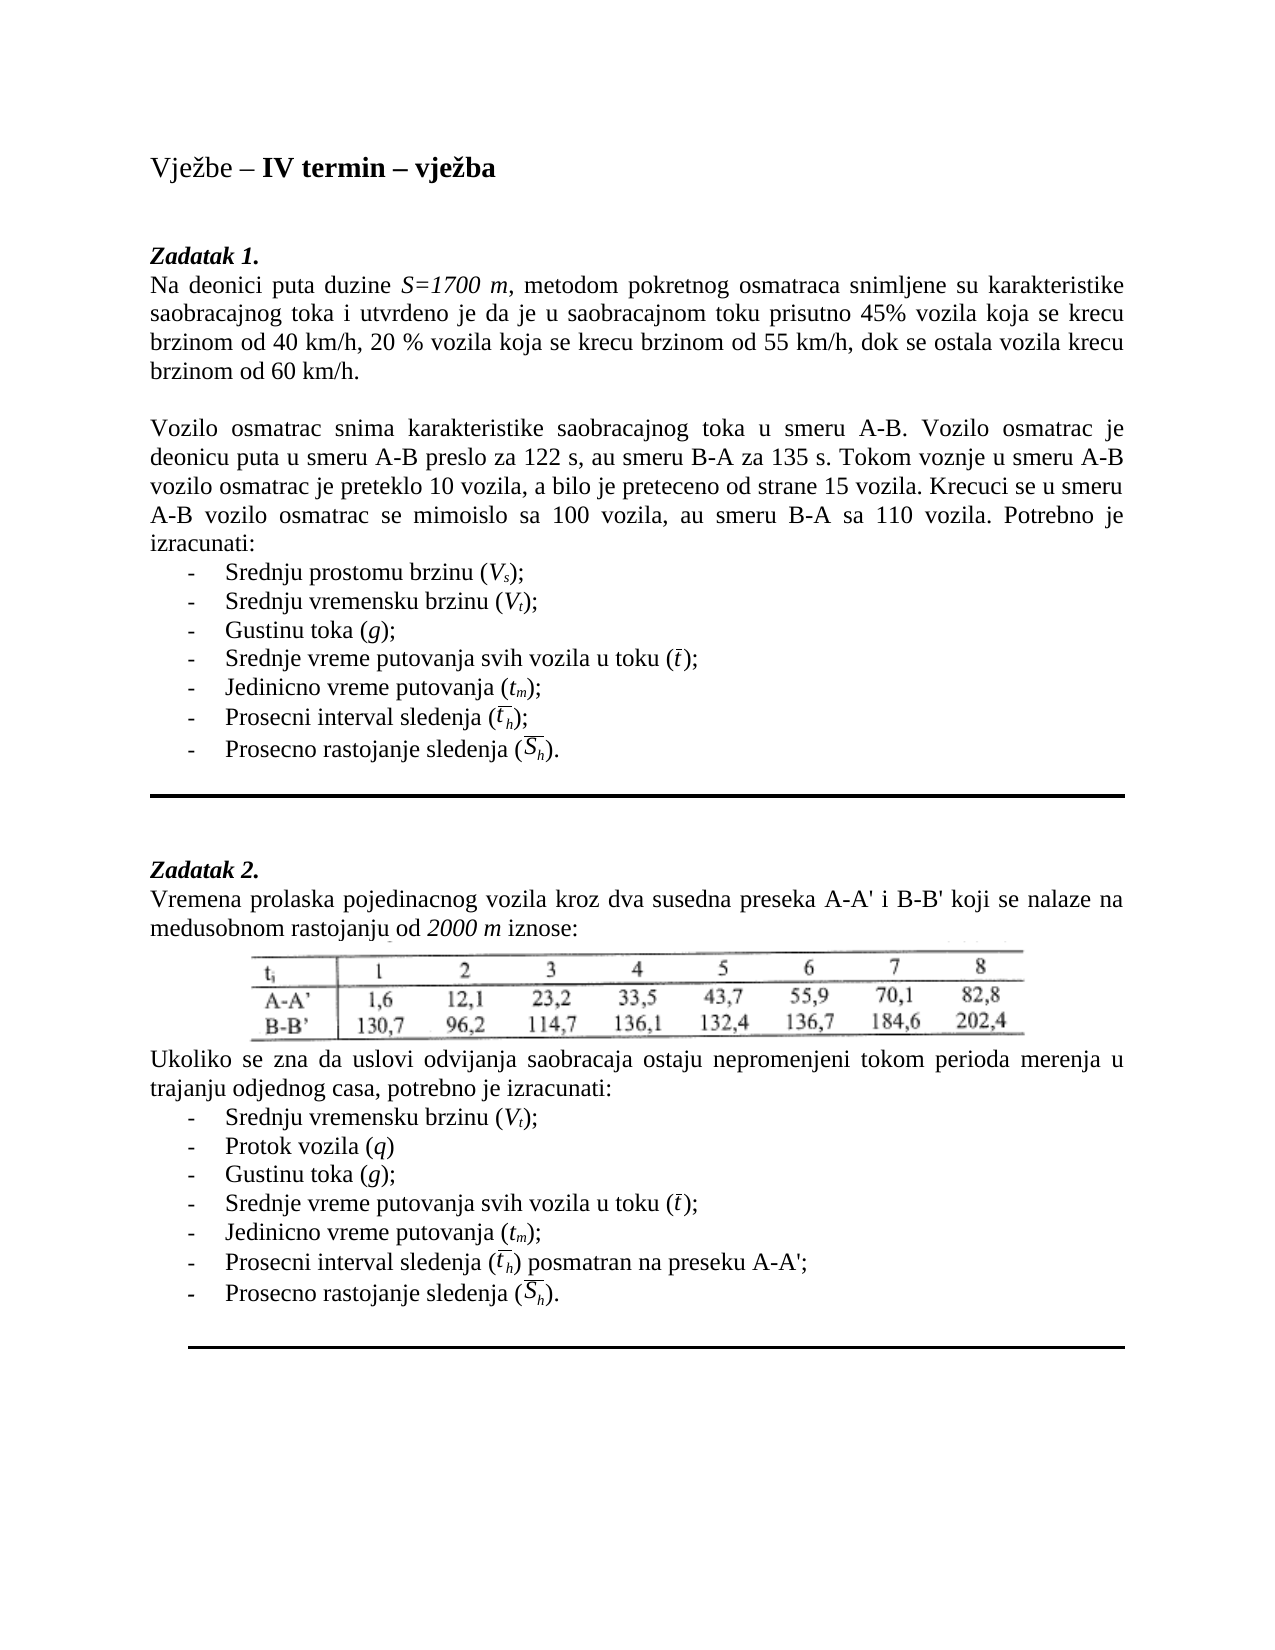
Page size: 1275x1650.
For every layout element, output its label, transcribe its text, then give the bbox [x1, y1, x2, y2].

picture [240, 941, 1036, 1045]
text Na deonici puta duzine S=1700 m, metodom pokretnog osmatraca snimljene su karakteristike saobracajnog toka i utvrdeno je da je u saobracajnom toku prisutno 45% vozila koja se krecu brzinom od 40 km/h, 20 % vozila koja se krecu brzinom od 55 km/h, dok se ostala vozila krecu brzinom od 60 km/h. [150, 270, 1125, 385]
text Zadatak 2. [150, 855, 1125, 884]
list Srednje vreme putovanja svih vozila u toku (); [187, 643, 1125, 672]
text Ukoliko se zna da uslovi odvijanja saobracaja ostaju nepromenjeni tokom perioda merenja u trajanju odjednog casa, potrebno je izracunati: [150, 1044, 1125, 1102]
list Prosecni interval sledenja (); [187, 701, 1125, 732]
list Srednju prostomu brzinu (Vs); [187, 557, 1125, 586]
list Gustinu toka (g); [187, 615, 1125, 643]
list Srednju vremensku brzinu (Vt); [187, 1102, 1125, 1131]
text Vježbe – IV termin – vježba [150, 150, 1125, 183]
list Srednju vremensku brzinu (Vt); [187, 586, 1125, 615]
list Srednje vreme putovanja svih vozila u toku (); [187, 1188, 1125, 1217]
list Prosecno rastojanje sledenja (). [187, 1277, 1125, 1349]
text Zadatak 1. [150, 241, 1125, 270]
text Vremena prolaska pojedinacnog vozila kroz dva susedna preseka A-A' i B-B' koji se nalaze na medusobnom rastojanju od 2000 m iznose: [150, 884, 1125, 941]
list Jedinicno vreme putovanja (tm); [187, 1217, 1125, 1246]
list Protok vozila (q) [187, 1131, 1125, 1159]
list Prosecno rastojanje sledenja (). [187, 732, 1125, 764]
list Prosecni interval sledenja () posmatran na preseku A-A'; [187, 1246, 1125, 1277]
list Gustinu toka (g); [187, 1159, 1125, 1188]
text Vozilo osmatrac snima karakteristike saobracajnog toka u smeru A-B. Vozilo osmatrac je deonicu puta u smeru A-B preslo za 122 s, au smeru B-A za 135 s. Tokom voznje u smeru A-B vozilo osmatrac je preteklo 10 vozila, a bilo je preteceno od strane 15 vozila. Krecuci se u smeru A-B vozilo osmatrac se mimoislo sa 100 vozila, au smeru B-A sa 110 vozila. Potrebno je izracunati: [150, 413, 1125, 557]
list Jedinicno vreme putovanja (tm); [187, 672, 1125, 701]
